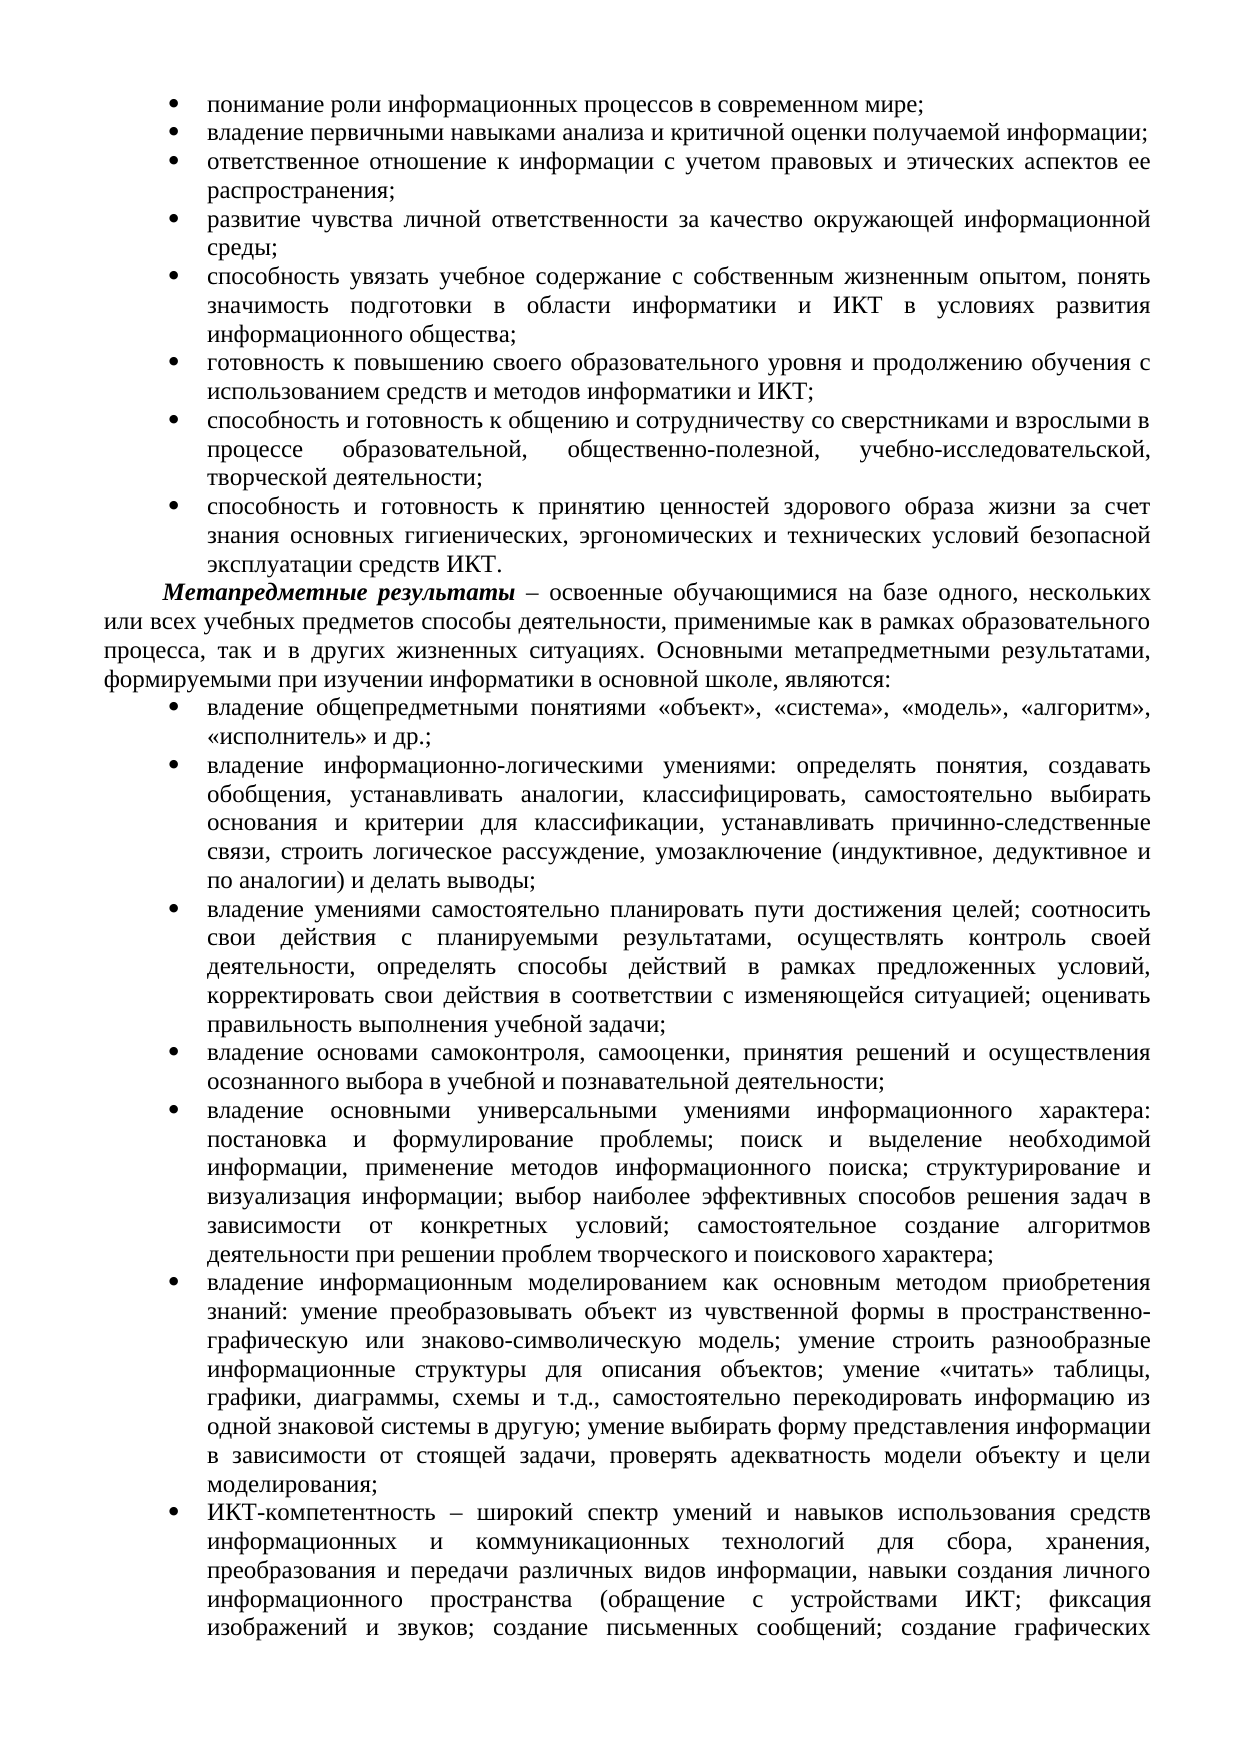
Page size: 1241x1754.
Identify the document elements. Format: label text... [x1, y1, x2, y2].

list владение основными универсальными умениями информационного характера: постановка и формулирование проблемы; поиск и выделение необходимой информации, применение методов информационного поиска; структурирование и визуализация информации; выбор наиболее эффективных способов решения задач в зависимости от конкретных условий; самостоятельное создание алгоритмов деятельности при решении проблем творческого и поискового характера; [169, 1095, 1152, 1267]
list понимание роли информационных процессов в современном мире; [169, 89, 1152, 117]
list владение первичными навыками анализа и критичной оценки получаемой информации; [169, 117, 1152, 146]
list способность и готовность к общению и сотрудничеству со сверстниками и взрослыми в процессе образовательной, общественно-полезной, учебно-исследовательской, творческой деятельности; [169, 405, 1152, 491]
list владение умениями самостоятельно планировать пути достижения целей; соотносить свои действия с планируемыми результатами, осуществлять контроль своей деятельности, определять способы действий в рамках предложенных условий, корректировать свои действия в соответствии с изменяющейся ситуацией; оценивать правильность выполнения учебной задачи; [169, 894, 1152, 1037]
list владение основами самоконтроля, самооценки, принятия решений и осуществления осознанного выбора в учебной и познавательной деятельности; [169, 1037, 1152, 1095]
list ответственное отношение к информации с учетом правовых и этических аспектов ее распространения; [169, 146, 1152, 204]
list владение общепредметными понятиями «объект», «система», «модель», «алгоритм», «исполнитель» и др.; [169, 692, 1152, 750]
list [169, 1497, 1152, 1641]
list способность увязать учебное содержание с собственным жизненным опытом, понять значимость подготовки в области информатики и ИКТ в условиях развития информационного общества; [169, 261, 1152, 347]
list владение информационным моделированием как основным методом приобретения знаний: умение преобразовывать объект из чувственной формы в пространственно-графическую или знаково-символическую модель; умение строить разнообразные информационные структуры для описания объектов; умение «читать» таблицы, графики, диаграммы, схемы и т.д., самостоятельно перекодировать информацию из одной знаковой системы в другую; умение выбирать форму представления информации в зависимости от стоящей задачи, проверять адекватность модели объекту и цели моделирования; [169, 1267, 1152, 1497]
list готовность к повышению своего образовательного уровня и продолжению обучения с использованием средств и методов информатики и ИКТ; [169, 347, 1152, 405]
list развитие чувства личной ответственности за качество окружающей информационной среды; [169, 204, 1152, 261]
list способность и готовность к принятию ценностей здорового образа жизни за счет знания основных гигиенических, эргономических и технических условий безопасной эксплуатации средств ИКТ. [169, 491, 1152, 577]
list владение информационно-логическими умениями: определять понятия, создавать обобщения, устанавливать аналогии, классифицировать, самостоятельно выбирать основания и критерии для классификации, устанавливать причинно-следственные связи, строить логическое рассуждение, умозаключение (индуктивное, дедуктивное и по аналогии) и делать выводы; [169, 750, 1152, 894]
text Метапредметные результаты – освоенные обучающимися на базе одного, нескольких или всех учебных предметов способы деятельности, применимые как в рамках образовательного процесса, так и в других жизненных ситуациях. Основными метапредметными результатами, формируемыми при изучении информатики в основной школе, являются: [103, 577, 1152, 692]
